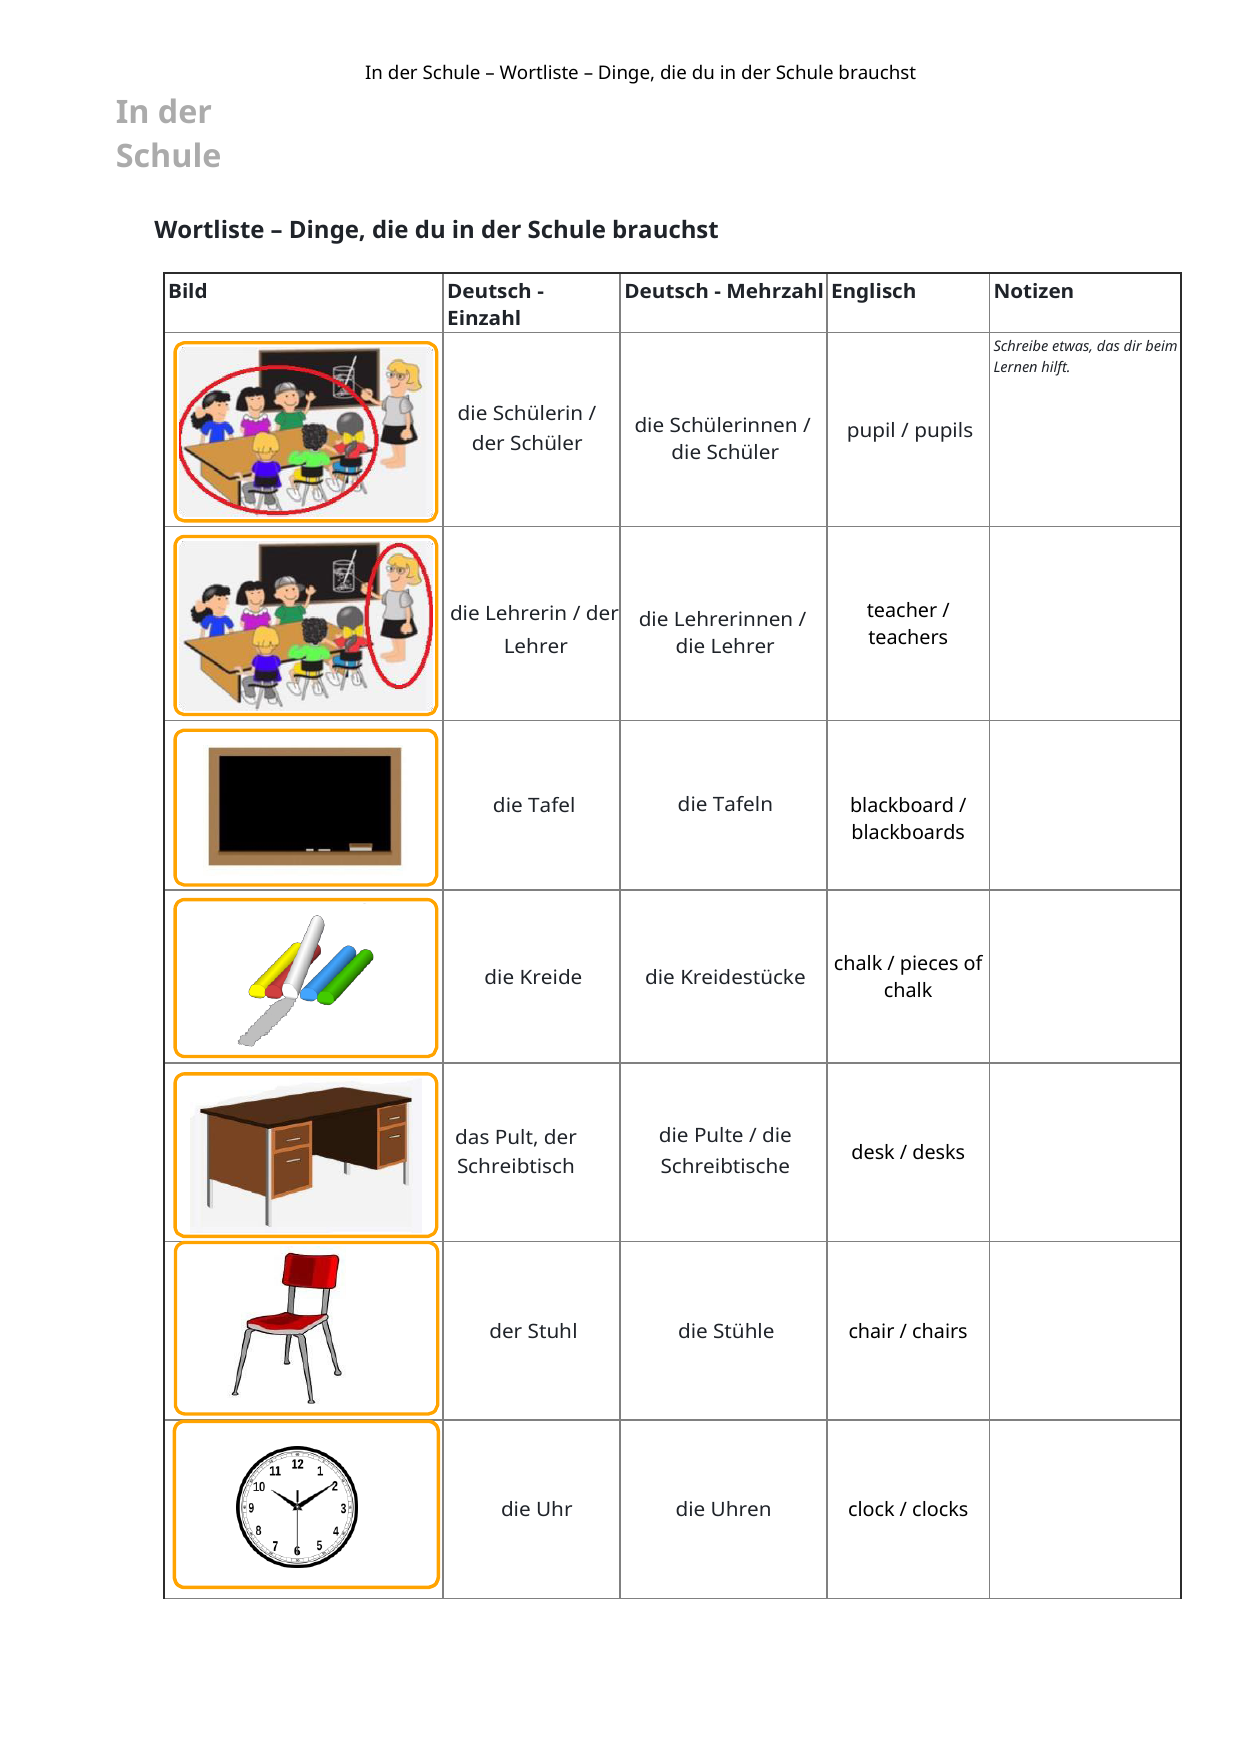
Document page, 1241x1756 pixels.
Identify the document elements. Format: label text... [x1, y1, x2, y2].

table_cell chair / chairs [828, 1242, 989, 1419]
table_cell die Kreidestücke [621, 891, 826, 1062]
picture [231, 903, 380, 1053]
table_cell das Pult, der Schreibtisch [444, 1064, 619, 1241]
table_cell blackboard / blackboards [828, 721, 989, 889]
table_cell [990, 527, 1180, 719]
table_header Bild [165, 274, 442, 331]
picture [203, 745, 408, 876]
table_cell [990, 721, 1180, 889]
table_cell [165, 891, 442, 1062]
table_header Deutsch - Einzahl [444, 274, 619, 331]
text In der Schule [116, 89, 314, 177]
table_cell die Schülerin / der Schüler [444, 333, 619, 526]
table_cell die Lehrerinnen / die Lehrer [621, 527, 826, 719]
picture [236, 1446, 358, 1568]
table_cell die Uhren [621, 1421, 826, 1598]
picture [227, 1246, 346, 1404]
table_cell [165, 1242, 442, 1419]
table_cell die Tafel [444, 721, 619, 889]
text Wortliste – Dinge, die du in der Schule brauchst [148, 213, 1178, 246]
table_cell [165, 721, 442, 889]
table_cell die Kreide [444, 891, 619, 1062]
picture [179, 346, 433, 517]
table_cell teacher / teachers [828, 527, 989, 719]
table_cell die Stühle [621, 1242, 826, 1419]
picture [179, 540, 433, 711]
table_cell die Uhr [444, 1421, 619, 1598]
table_cell die Pulte / die Schreibtische [621, 1064, 826, 1241]
table_cell [165, 527, 442, 719]
table_cell desk / desks [828, 1064, 989, 1241]
table_cell [165, 1064, 442, 1241]
table_cell die Schülerinnen / die Schüler [621, 333, 826, 526]
table_cell der Stuhl [444, 1242, 619, 1419]
table_cell die Lehrerin / der Lehrer [444, 527, 619, 719]
table_cell die Tafeln [621, 721, 826, 889]
table_cell clock / clocks [828, 1421, 989, 1598]
table_header Englisch [828, 274, 989, 331]
table_cell [990, 1421, 1180, 1598]
picture [190, 1077, 422, 1233]
table_cell [165, 333, 442, 526]
table_cell [990, 1064, 1180, 1241]
table_cell [990, 1242, 1180, 1419]
table_cell [990, 891, 1180, 1062]
table_cell [165, 1421, 442, 1598]
table_header Deutsch - Mehrzahl [621, 274, 826, 331]
table_cell pupil / pupils [828, 333, 989, 526]
table_cell chalk / pieces of chalk [828, 891, 989, 1062]
table_header Notizen [990, 274, 1180, 331]
table_cell Schreibe etwas, das dir beim Lernen hilft. [990, 333, 1180, 526]
